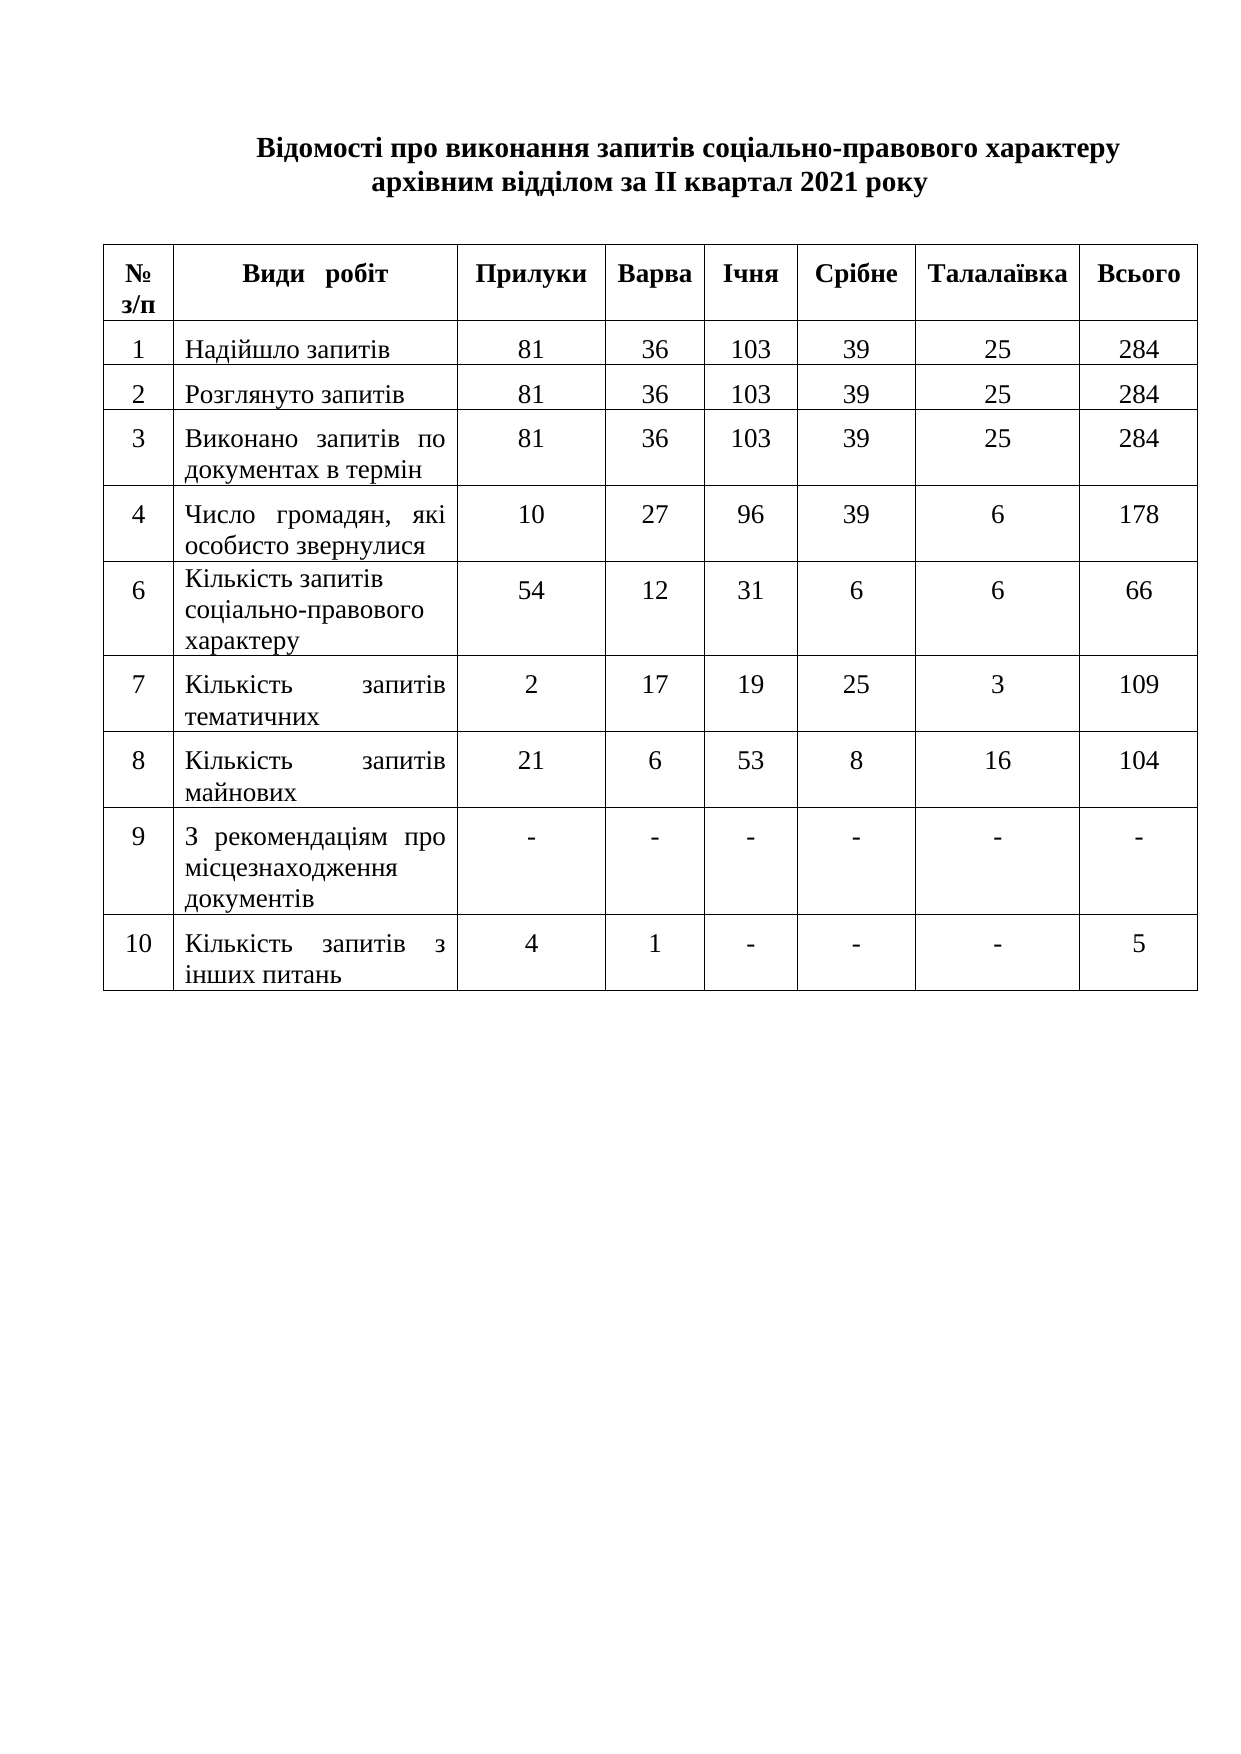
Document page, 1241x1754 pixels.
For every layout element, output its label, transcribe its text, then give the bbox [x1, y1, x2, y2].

table_header Талалаївка [916, 245, 1079, 319]
table_cell Виконано запитів по документах в термін [174, 410, 457, 485]
table_header Срібне [798, 245, 915, 319]
table_cell 16 [916, 732, 1079, 807]
table_cell 103 [705, 321, 797, 364]
table_cell Надійшло запитів [174, 321, 457, 364]
table_cell 36 [606, 410, 704, 485]
table_cell 284 [1080, 365, 1197, 409]
table_cell 4 [104, 486, 173, 561]
table_header Ічня [705, 245, 797, 319]
table_cell 25 [798, 656, 915, 731]
table_cell - [916, 808, 1079, 914]
table_cell 104 [1080, 732, 1197, 807]
table_cell 3 [104, 410, 173, 485]
table_cell 31 [705, 562, 797, 655]
table_cell 39 [798, 365, 915, 409]
table_cell - [705, 915, 797, 989]
table_cell 103 [705, 365, 797, 409]
table_cell 9 [104, 808, 173, 914]
table_cell 2 [104, 365, 173, 409]
table_cell 39 [798, 486, 915, 561]
table_cell 178 [1080, 486, 1197, 561]
table_cell 36 [606, 321, 704, 364]
table_cell 21 [458, 732, 605, 807]
table_cell 6 [104, 562, 173, 655]
table_cell - [606, 808, 704, 914]
table_cell Кількість запитів майнових [174, 732, 457, 807]
table_cell 7 [104, 656, 173, 731]
table_cell 5 [1080, 915, 1197, 989]
table_cell 25 [916, 321, 1079, 364]
table_cell 6 [916, 562, 1079, 655]
table_cell 10 [458, 486, 605, 561]
text Відомості про виконання запитів соціально-правового характеру архівним відділом за ІІ квартал 2021 року [148, 131, 1152, 198]
table_cell Кількість запитів тематичних [174, 656, 457, 731]
table_cell 17 [606, 656, 704, 731]
table_cell Розглянуто запитів [174, 365, 457, 409]
table_cell 4 [458, 915, 605, 989]
table_cell - [1080, 808, 1197, 914]
table_cell 81 [458, 365, 605, 409]
table_cell - [798, 915, 915, 989]
table_cell 8 [104, 732, 173, 807]
table_cell 27 [606, 486, 704, 561]
table_cell 96 [705, 486, 797, 561]
table_cell 3 [916, 656, 1079, 731]
table_cell - [916, 915, 1079, 989]
table_header Варва [606, 245, 704, 319]
table_cell 25 [916, 410, 1079, 485]
table_cell 54 [458, 562, 605, 655]
table_cell 10 [104, 915, 173, 989]
table_cell 1 [606, 915, 704, 989]
table_cell 66 [1080, 562, 1197, 655]
table_cell 53 [705, 732, 797, 807]
table_header Прилуки [458, 245, 605, 319]
table_cell 39 [798, 410, 915, 485]
table_cell Кількість запитів соціально-правового характеру [174, 562, 457, 655]
table_header Види робіт [174, 245, 457, 319]
table_cell 36 [606, 365, 704, 409]
table_header Всього [1080, 245, 1197, 319]
table_cell 81 [458, 321, 605, 364]
table_cell Кількість запитів з інших питань [174, 915, 457, 989]
table_cell З рекомендаціям про місцезнаходження документів [174, 808, 457, 914]
table_cell 284 [1080, 321, 1197, 364]
table_cell 109 [1080, 656, 1197, 731]
table_header № з/п [104, 245, 173, 319]
table_cell 19 [705, 656, 797, 731]
table_cell - [705, 808, 797, 914]
table_cell 2 [458, 656, 605, 731]
table_cell 1 [104, 321, 173, 364]
table_cell 6 [916, 486, 1079, 561]
table_cell 81 [458, 410, 605, 485]
table_cell 284 [1080, 410, 1197, 485]
table_cell Число громадян, які особисто звернулися [174, 486, 457, 561]
table_cell 39 [798, 321, 915, 364]
table_cell 12 [606, 562, 704, 655]
table_cell 8 [798, 732, 915, 807]
table_cell 25 [916, 365, 1079, 409]
table_cell - [458, 808, 605, 914]
table_cell - [798, 808, 915, 914]
table_cell 6 [606, 732, 704, 807]
table_cell 103 [705, 410, 797, 485]
table_cell 6 [798, 562, 915, 655]
